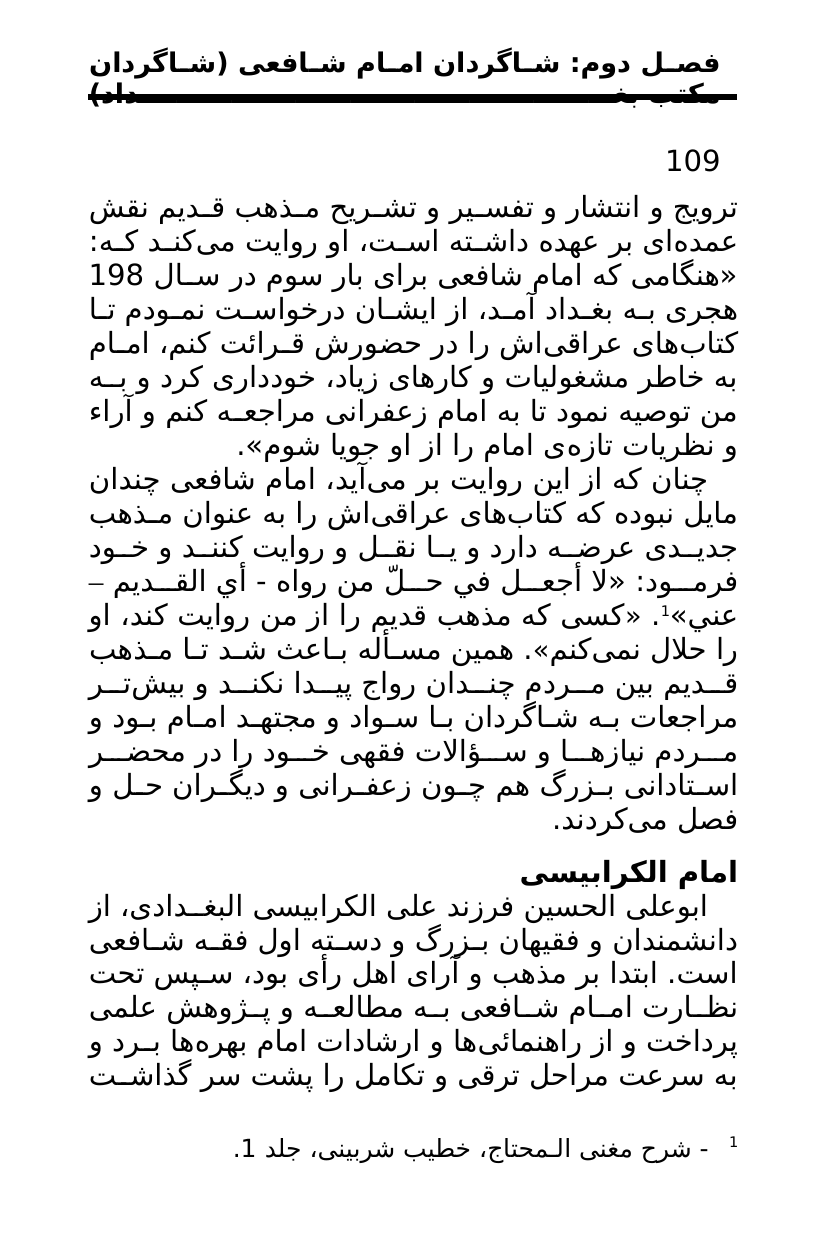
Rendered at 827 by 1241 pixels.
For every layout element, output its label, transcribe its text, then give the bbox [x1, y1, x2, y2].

text امام الکرابیسی [89, 855, 738, 889]
text چنان که از این روایت بر می‌آید، امام شافعی چندان مایل نبوده که کتاب‌های عراقی‌اش را به عنوان مذهب جدیدی عرضه دارد و یا نقل و روایت کنند و خود فرمود: «لا أجعل في حلّ من رواه - أي القديم – عني». «کسی که مذهب قدیم را از من روایت کند، او را حلال نمی‌کنم». همین مسأله باعث شد تا مذهب قدیم بین مردم چندان رواج پیدا نکند و بیش‌تر مراجعات به شاگردان با سواد و مجتهد امام بود و مردم نیازها و سؤالات فقهی خود را در محضر استادانی بزرگ هم چون زعفرانی و دیگران حل و فصل می‌کردند. [89, 462, 738, 836]
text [89, 191, 738, 462]
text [89, 889, 738, 1093]
